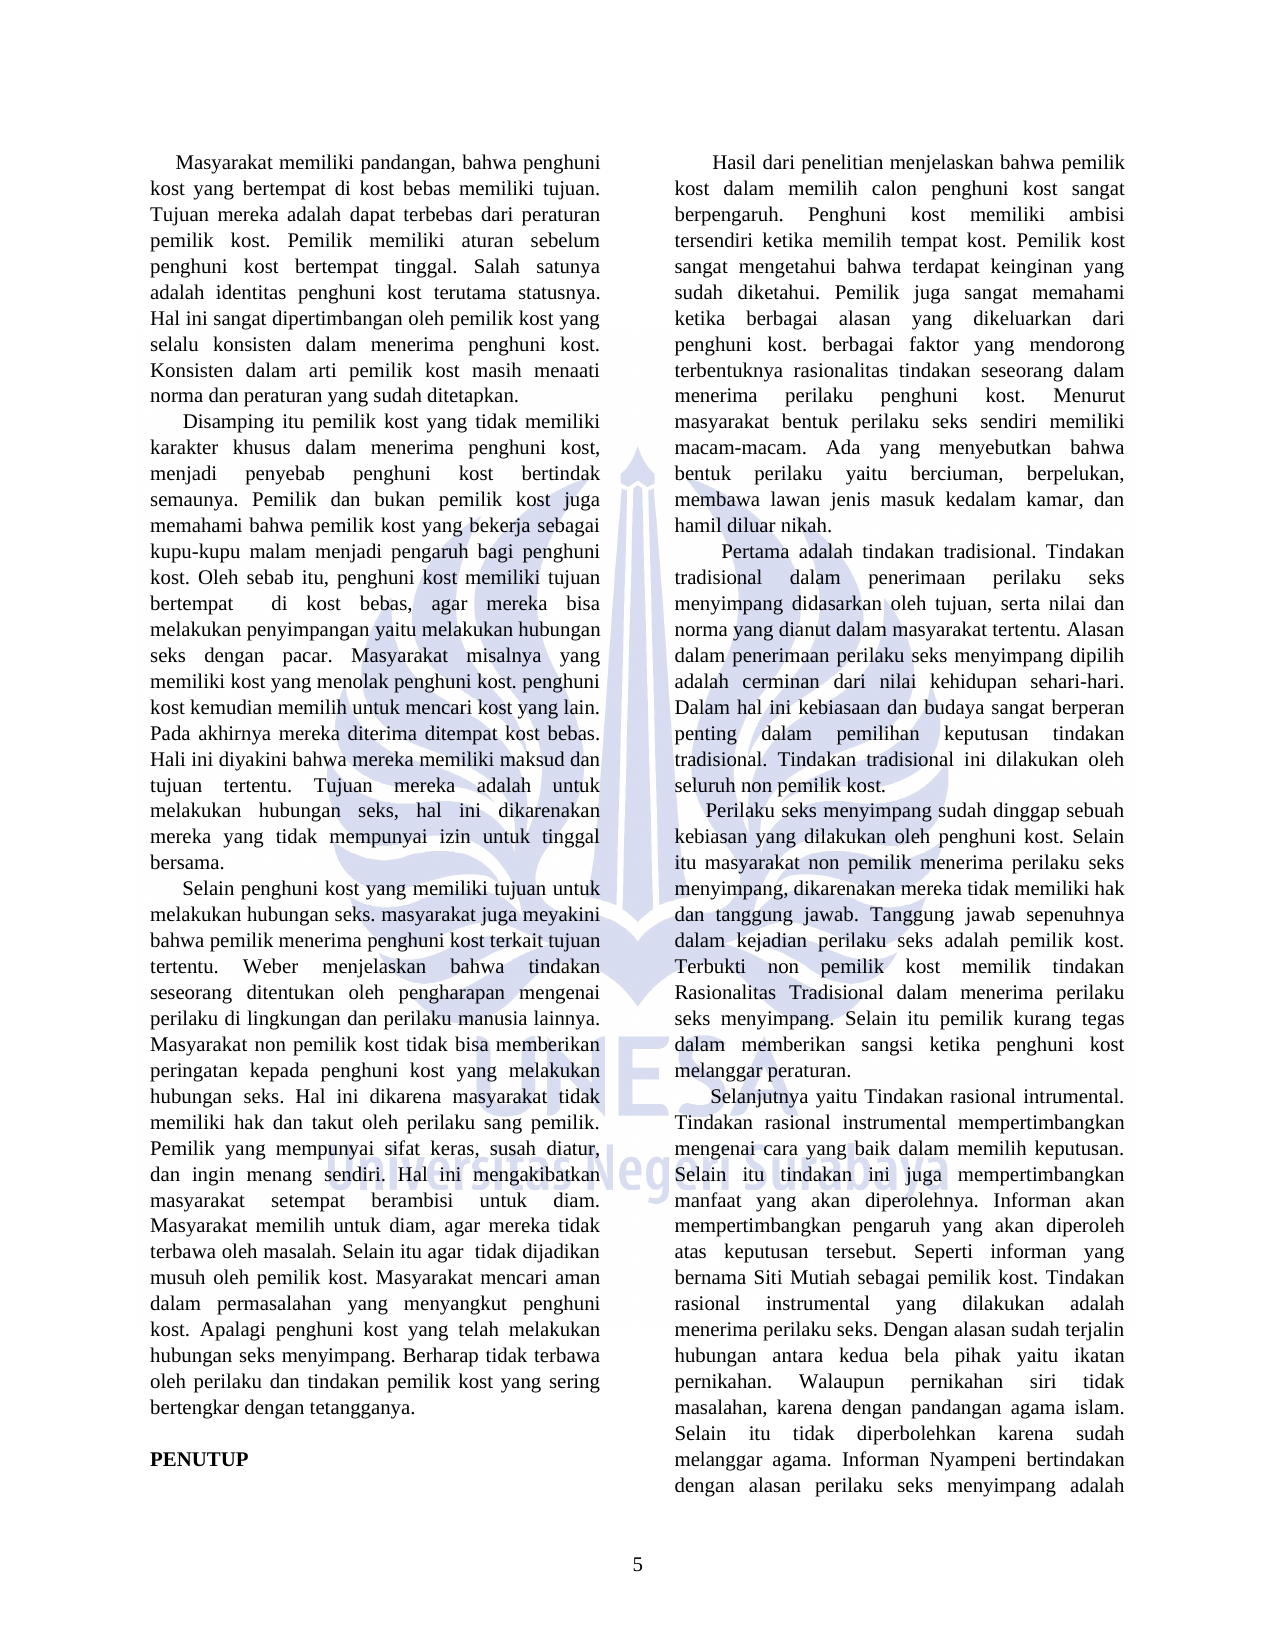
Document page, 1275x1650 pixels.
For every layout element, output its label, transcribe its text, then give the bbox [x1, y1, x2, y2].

text Pertama adalah tindakan tradisional. Tindakan tradisional dalam penerimaan perilaku seks menyimpang didasarkan oleh tujuan, serta nilai dan norma yang dianut dalam masyarakat tertentu. Alasan dalam penerimaan perilaku seks menyimpang dipilih adalah cerminan dari nilai kehidupan sehari-hari. Dalam hal ini kebiasaan dan budaya sangat berperan penting dalam pemilihan keputusan tindakan tradisional. Tindakan tradisional ini dilakukan oleh seluruh non pemilik kost. [674, 539, 1125, 797]
text Disamping itu pemilik kost yang tidak memiliki karakter khusus dalam menerima penghuni kost, menjadi penyebab penghuni kost bertindak semaunya. Pemilik dan bukan pemilik kost juga memahami bahwa pemilik kost yang bekerja sebagai kupu-kupu malam menjadi pengaruh bagi penghuni kost. Oleh sebab itu, penghuni kost memiliki tujuan bertempat di kost bebas, agar mereka bisa melakukan penyimpangan yaitu melakukan hubungan seks dengan pacar. Masyarakat misalnya yang memiliki kost yang menolak penghuni kost. penghuni kost kemudian memilih untuk mencari kost yang lain. Pada akhirnya mereka diterima ditempat kost bebas. Hali ini diyakini bahwa mereka memiliki maksud dan tujuan tertentu. Tujuan mereka adalah untuk melakukan hubungan seks, hal ini dikarenakan mereka yang tidak mempunyai izin untuk tinggal bersama. [150, 409, 601, 874]
text Hasil dari penelitian menjelaskan bahwa pemilik kost dalam memilih calon penghuni kost sangat berpengaruh. Penghuni kost memiliki ambisi tersendiri ketika memilih tempat kost. Pemilik kost sangat mengetahui bahwa terdapat keinginan yang sudah diketahui. Pemilik juga sangat memahami ketika berbagai alasan yang dikeluarkan dari penghuni kost. berbagai faktor yang mendorong terbentuknya rasionalitas tindakan seseorang dalam menerima perilaku penghuni kost. Menurut masyarakat bentuk perilaku seks sendiri memiliki macam-macam. Ada yang menyebutkan bahwa bentuk perilaku yaitu berciuman, berpelukan, membawa lawan jenis masuk kedalam kamar, dan hamil diluar nikah. [674, 150, 1125, 537]
text Selain penghuni kost yang memiliki tujuan untuk melakukan hubungan seks. masyarakat juga meyakini bahwa pemilik menerima penghuni kost terkait tujuan tertentu. Weber menjelaskan bahwa tindakan seseorang ditentukan oleh pengharapan mengenai perilaku di lingkungan dan perilaku manusia lainnya. Masyarakat non pemilik kost tidak bisa memberikan peringatan kepada penghuni kost yang melakukan hubungan seks. Hal ini dikarena masyarakat tidak memiliki hak dan takut oleh perilaku sang pemilik. Pemilik yang mempunyai sifat keras, susah diatur, dan ingin menang sendiri. Hal ini mengakibatkan masyarakat setempat berambisi untuk diam. Masyarakat memilih untuk diam, agar mereka tidak terbawa oleh masalah. Selain itu agar tidak dijadikan musuh oleh pemilik kost. Masyarakat mencari aman dalam permasalahan yang menyangkut penghuni kost. Apalagi penghuni kost yang telah melakukan hubungan seks menyimpang. Berharap tidak terbawa oleh perilaku dan tindakan pemilik kost yang sering bertengkar dengan tetangganya. [150, 876, 601, 1419]
text PENUTUP [150, 1447, 601, 1471]
text Masyarakat memiliki pandangan, bahwa penghuni kost yang bertempat di kost bebas memiliki tujuan. Tujuan mereka adalah dapat terbebas dari peraturan pemilik kost. Pemilik memiliki aturan sebelum penghuni kost bertempat tinggal. Salah satunya adalah identitas penghuni kost terutama statusnya. Hal ini sangat dipertimbangan oleh pemilik kost yang selalu konsisten dalam menerima penghuni kost. Konsisten dalam arti pemilik kost masih menaati norma dan peraturan yang sudah ditetapkan. [150, 150, 601, 407]
text Perilaku seks menyimpang sudah dinggap sebuah kebiasan yang dilakukan oleh penghuni kost. Selain itu masyarakat non pemilik menerima perilaku seks menyimpang, dikarenakan mereka tidak memiliki hak dan tanggung jawab. Tanggung jawab sepenuhnya dalam kejadian perilaku seks adalah pemilik kost. Terbukti non pemilik kost memilik tindakan Rasionalitas Tradisional dalam menerima perilaku seks menyimpang. Selain itu pemilik kurang tegas dalam memberikan sangsi ketika penghuni kost melanggar peraturan. [674, 798, 1125, 1082]
